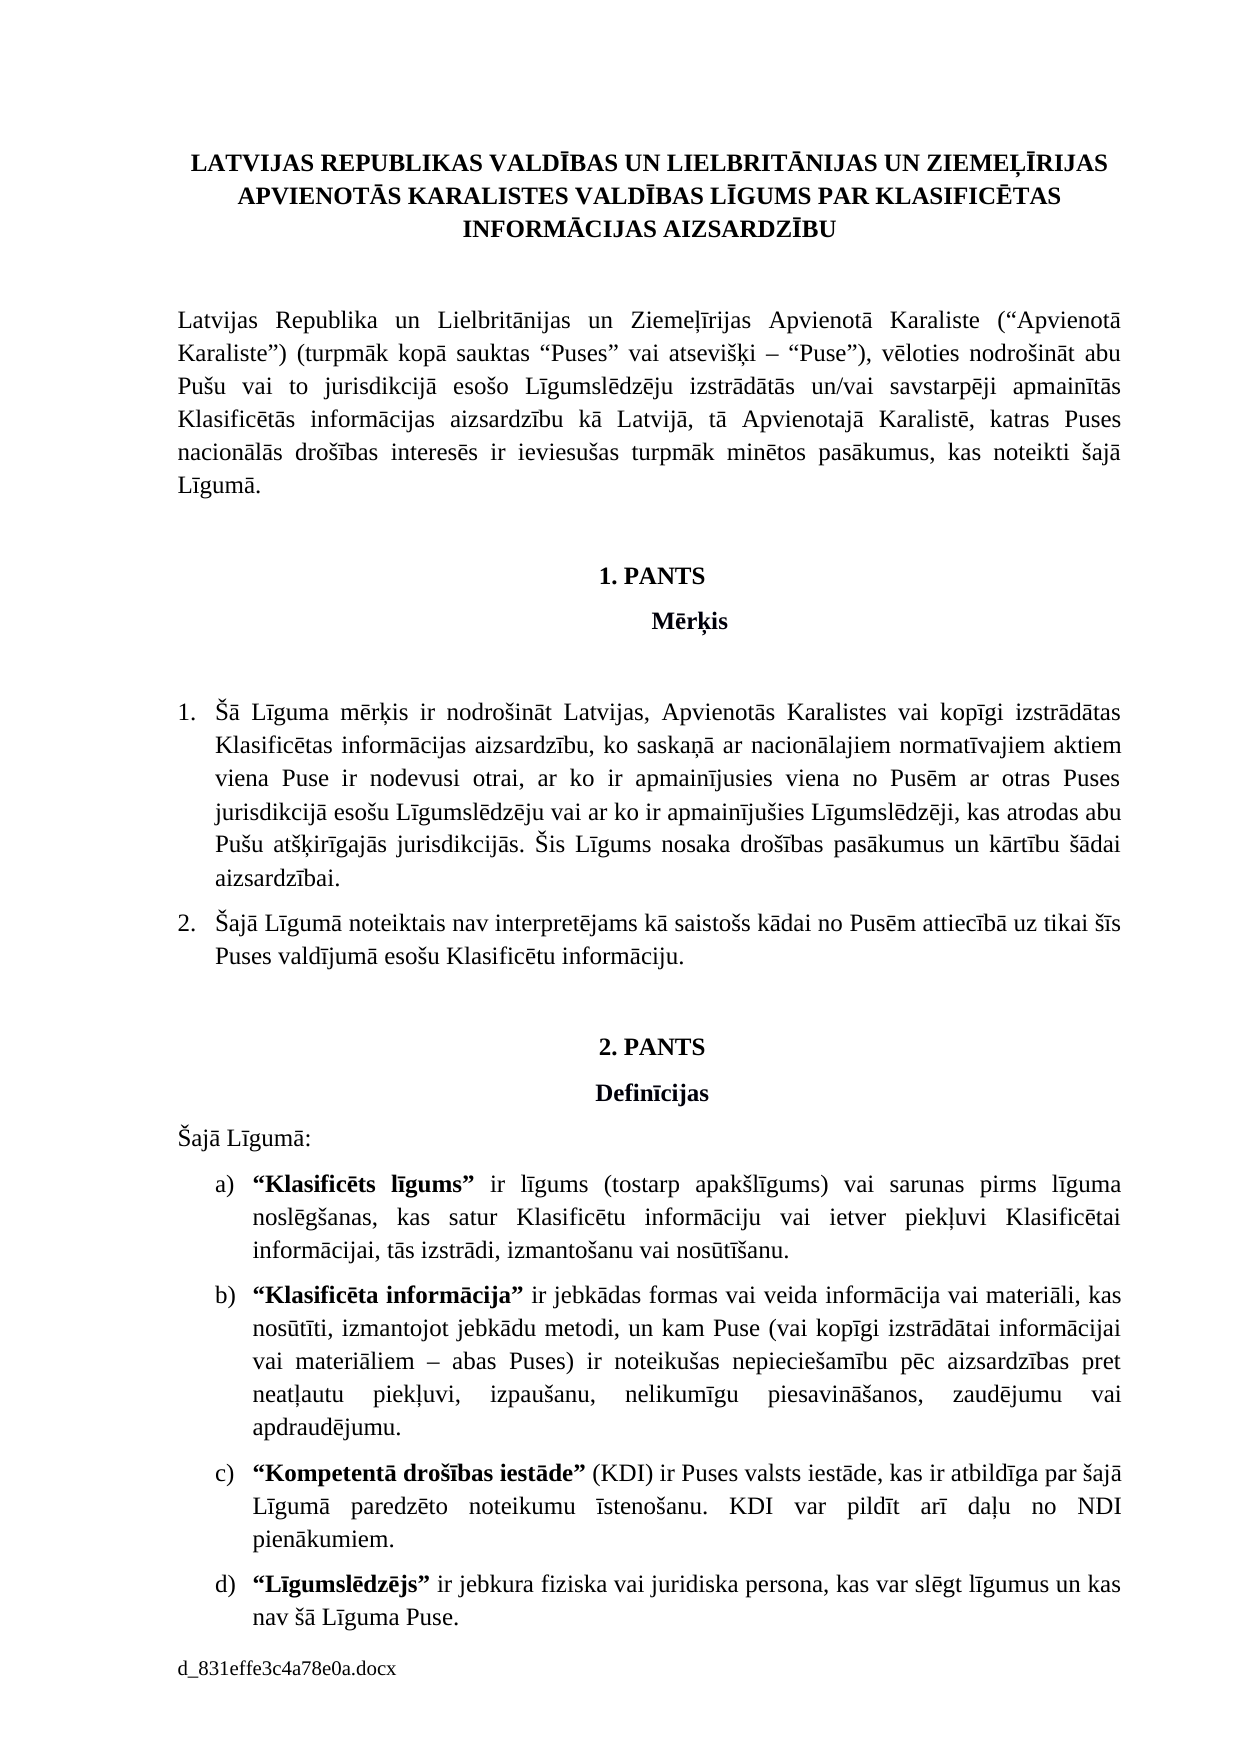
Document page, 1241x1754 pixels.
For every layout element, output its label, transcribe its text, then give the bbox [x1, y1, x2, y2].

list Šajā Līgumā noteiktais nav interpretējams kā saistošs kādai no Pusēm attiecībā uz tikai šīs Puses valdījumā esošu Klasificētu informāciju. [177, 908, 1122, 970]
text 1. PANTS [177, 561, 1127, 590]
text Latvijas Republika un Lielbritānijas un Ziemeļīrijas Apvienotā Karaliste (“Apvienotā Karaliste”) (turpmāk kopā sauktas “Puses” vai atsevišķi – “Puse”), vēloties nodrošināt abu Pušu vai to jurisdikcijā esošo Līgumslēdzēju izstrādātās un/vai savstarpēji apmainītās Klasificētās informācijas aizsardzību kā Latvijā, tā Apvienotajā Karalistē, katras Puses nacionālās drošības interesēs ir ieviesušas turpmāk minētos pasākumus, kas noteikti šajā Līgumā. [177, 305, 1122, 499]
subtitle Definīcijas [177, 1078, 1127, 1106]
text Šajā Līgumā: [177, 1123, 1122, 1152]
subtitle Mērķis [177, 606, 1127, 635]
text LATVIJAS REPUBLIKAS VALDĪBAS UN LIELBRITĀNIJAS UN ZIEMEĻĪRIJAS APVIENOTĀS KARALISTES VALDĪBAS LĪGUMS PAR KLASIFICĒTAS INFORMĀCIJAS AIZSARDZĪBU [177, 148, 1122, 242]
list “Klasificēta informācija” ir jebkādas formas vai veida informācija vai materiāli, kas nosūtīti, izmantojot jebkādu metodi, un kam Puse (vai kopīgi izstrādātai informācijai vai materiāliem – abas Puses) ir noteikušas nepieciešamību pēc aizsardzības pret neatļautu piekļuvi, izpaušanu, nelikumīgu piesavināšanos, zaudējumu vai apdraudējumu. [215, 1280, 1122, 1441]
list “Līgumslēdzējs” ir jebkura fiziska vai juridiska persona, kas var slēgt līgumus un kas nav šā Līguma Puse. [215, 1569, 1122, 1631]
subtitle 2. PANTS [177, 1032, 1127, 1061]
list “Klasificēts līgums” ir līgums (tostarp apakšlīgums) vai sarunas pirms līguma noslēgšanas, kas satur Klasificētu informāciju vai ietver piekļuvi Klasificētai informācijai, tās izstrādi, izmantošanu vai nosūtīšanu. [215, 1169, 1122, 1263]
list Šā Līguma mērķis ir nodrošināt Latvijas, Apvienotās Karalistes vai kopīgi izstrādātas Klasificētas informācijas aizsardzību, ko saskaņā ar nacionālajiem normatīvajiem aktiem viena Puse ir nodevusi otrai, ar ko ir apmainījusies viena no Pusēm ar otras Puses jurisdikcijā esošu Līgumslēdzēju vai ar ko ir apmainījušies Līgumslēdzēji, kas atrodas abu Pušu atšķirīgajās jurisdikcijās. Šis Līgums nosaka drošības pasākumus un kārtību šādai aizsardzībai. [177, 697, 1122, 891]
list “Kompetentā drošības iestāde” (KDI) ir Puses valsts iestāde, kas ir atbildīga par šajā Līgumā paredzēto noteikumu īstenošanu. KDI var pildīt arī daļu no NDI pienākumiem. [215, 1458, 1122, 1553]
